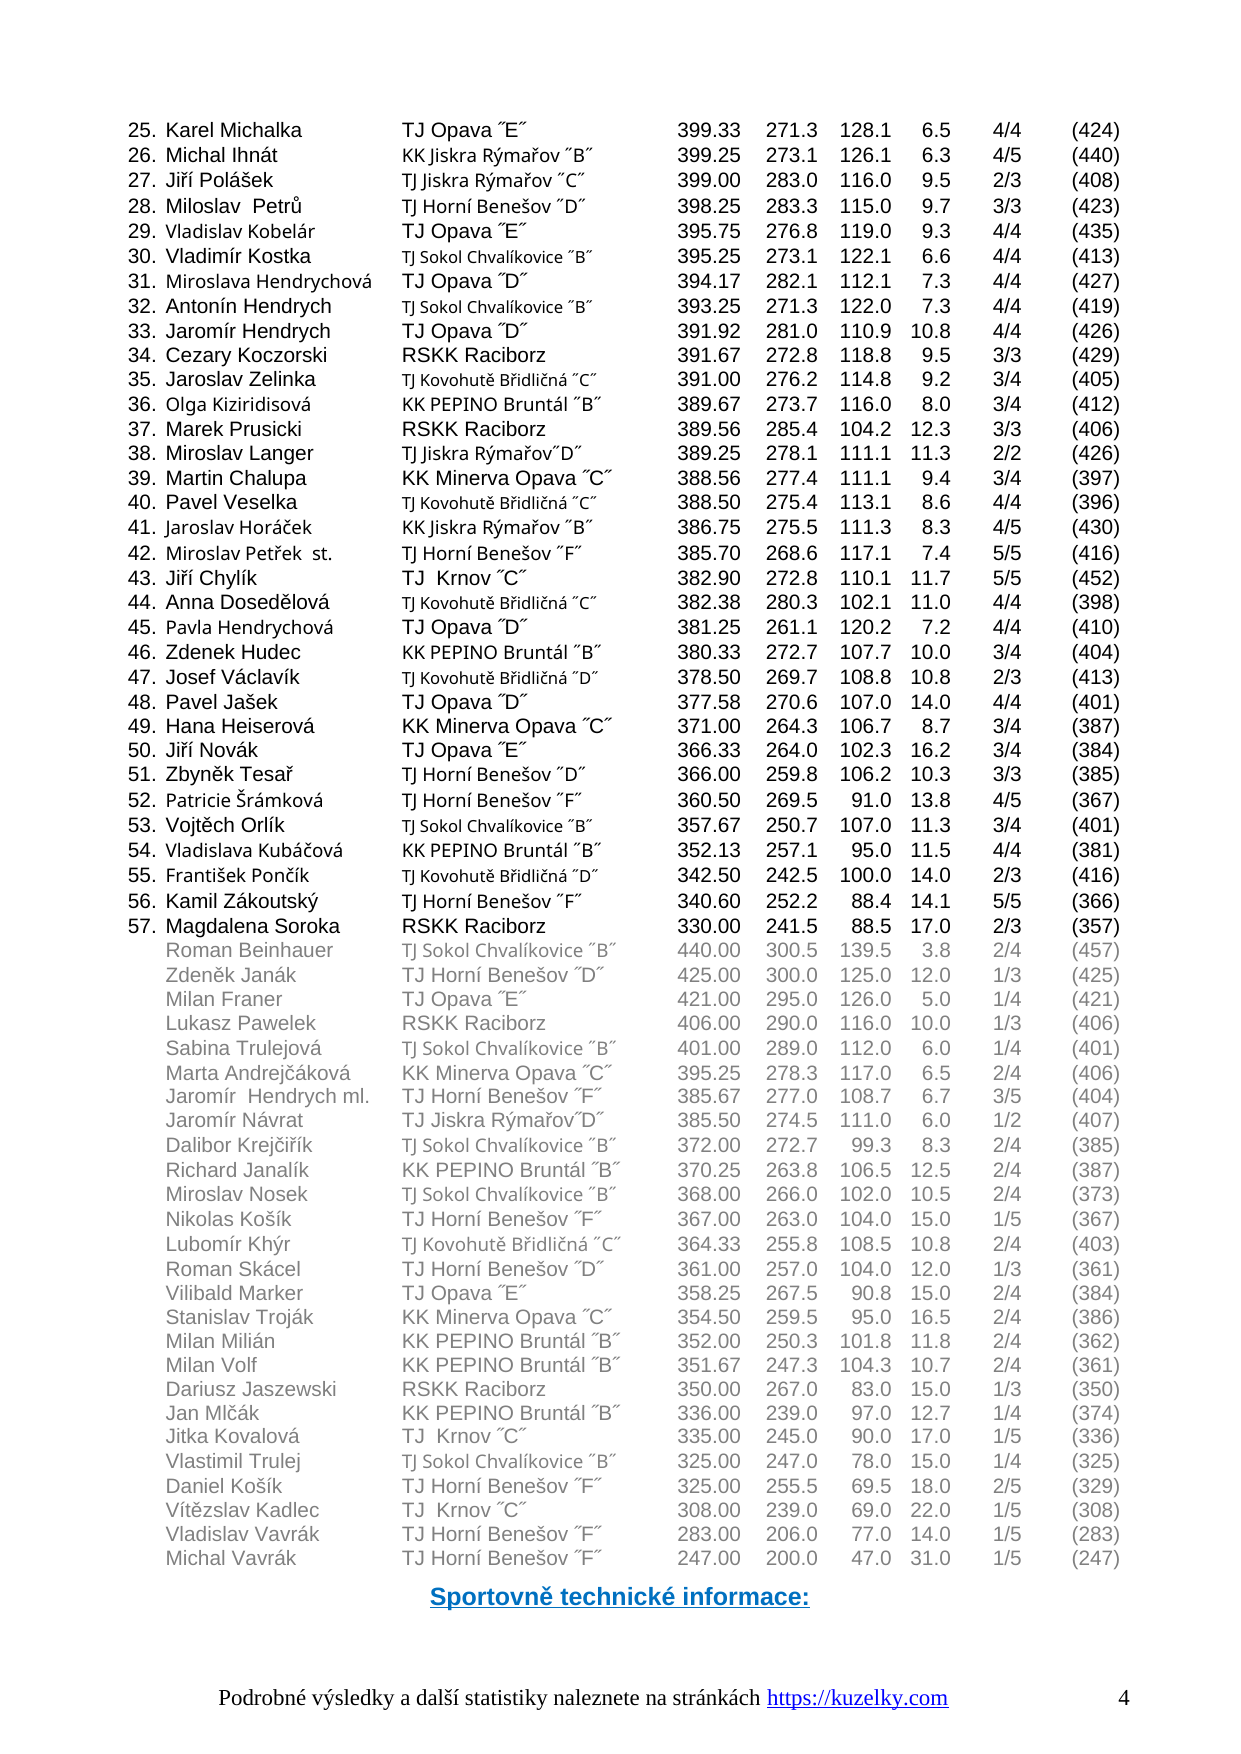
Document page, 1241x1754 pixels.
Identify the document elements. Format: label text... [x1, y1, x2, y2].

text 56. Kamil Zákoutský TJ Horní Benešov ˝F˝ 340.60 252.2 88.4 14.1 5/5 (366) [106, 888, 1134, 913]
text 38. Miroslav Langer TJ Jiskra Rýmařov˝D˝ 389.25 278.1 111.1 11.3 2/2 (426) [106, 441, 1134, 466]
text Dariusz Jaszewski RSKK Raciborz 350.00 267.0 83.0 15.0 1/3 (350) [106, 1376, 1134, 1400]
text 40. Pavel Veselka TJ Kovohutě Břidličná ˝C˝ 388.50 275.4 113.1 8.6 4/4 (396) [106, 490, 1134, 514]
text Daniel Košík TJ Horní Benešov ˝F˝ 325.00 255.5 69.5 18.0 2/5 (329) [106, 1474, 1134, 1498]
text 36. Olga Kiziridisová KK PEPINO Bruntál ˝B˝ 389.67 273.7 116.0 8.0 3/4 (412) [106, 391, 1134, 417]
text Roman Skácel TJ Horní Benešov ˝D˝ 361.00 257.0 104.0 12.0 1/3 (361) [106, 1257, 1134, 1281]
text 34. Cezary Koczorski RSKK Raciborz 391.67 272.8 118.8 9.5 3/3 (429) [106, 343, 1134, 367]
text 48. Pavel Jašek TJ Opava ˝D˝ 377.58 270.6 107.0 14.0 4/4 (401) [106, 689, 1134, 713]
text Roman Beinhauer TJ Sokol Chvalíkovice ˝B˝ 440.00 300.5 139.5 3.8 2/4 (457) [106, 937, 1134, 963]
text Dalibor Krejčiřík TJ Sokol Chvalíkovice ˝B˝ 372.00 272.7 99.3 8.3 2/4 (385) [106, 1132, 1134, 1158]
text 27. Jiří Polášek TJ Jiskra Rýmařov ˝C˝ 399.00 283.0 116.0 9.5 2/3 (408) [106, 168, 1134, 193]
text 32. Antonín Hendrych TJ Sokol Chvalíkovice ˝B˝ 393.25 271.3 122.0 7.3 4/4 (419) [106, 294, 1134, 319]
text Vilibald Marker TJ Opava ˝E˝ 358.25 267.5 90.8 15.0 2/4 (384) [106, 1281, 1134, 1304]
text 28. Miloslav Petrů TJ Horní Benešov ˝D˝ 398.25 283.3 115.0 9.7 3/3 (423) [106, 193, 1134, 219]
text 39. Martin Chalupa KK Minerva Opava ˝C˝ 388.56 277.4 111.1 9.4 3/4 (397) [106, 466, 1134, 490]
text 26. Michal Ihnát KK Jiskra Rýmařov ˝B˝ 399.25 273.1 126.1 6.3 4/5 (440) [106, 142, 1134, 168]
text 47. Josef Václavík TJ Kovohutě Břidličná ˝D˝ 378.50 269.7 108.8 10.8 2/3 (413) [106, 665, 1134, 689]
text 49. Hana Heiserová KK Minerva Opava ˝C˝ 371.00 264.3 106.7 8.7 3/4 (387) [106, 713, 1134, 737]
text Zdeněk Janák TJ Horní Benešov ˝D˝ 425.00 300.0 125.0 12.0 1/3 (425) [106, 963, 1134, 987]
text 31. Miroslava Hendrychová TJ Opava ˝D˝ 394.17 282.1 112.1 7.3 4/4 (427) [106, 269, 1134, 294]
text 41. Jaroslav Horáček KK Jiskra Rýmařov ˝B˝ 386.75 275.5 111.3 8.3 4/5 (430) [106, 514, 1134, 540]
text Jaromír Hendrych ml. TJ Horní Benešov ˝F˝ 385.67 277.0 108.7 6.7 3/5 (404) [106, 1084, 1134, 1108]
text Vlastimil Trulej TJ Sokol Chvalíkovice ˝B˝ 325.00 247.0 78.0 15.0 1/4 (325) [106, 1448, 1134, 1474]
text 54. Vladislava Kubáčová KK PEPINO Bruntál ˝B˝ 352.13 257.1 95.0 11.5 4/4 (381) [106, 837, 1134, 862]
text Michal Vavrák TJ Horní Benešov ˝F˝ 247.00 200.0 47.0 31.0 1/5 (247) [106, 1546, 1134, 1570]
text Marta Andrejčáková KK Minerva Opava ˝C˝ 395.25 278.3 117.0 6.5 2/4 (406) [106, 1060, 1134, 1084]
text 51. Zbyněk Tesař TJ Horní Benešov ˝D˝ 366.00 259.8 106.2 10.3 3/3 (385) [106, 761, 1134, 787]
text Jitka Kovalová TJ Krnov ˝C˝ 335.00 245.0 90.0 17.0 1/5 (336) [106, 1424, 1134, 1448]
text 35. Jaroslav Zelinka TJ Kovohutě Břidličná ˝C˝ 391.00 276.2 114.8 9.2 3/4 (405) [106, 367, 1134, 391]
text 29. Vladislav Kobelár TJ Opava ˝E˝ 395.75 276.8 119.0 9.3 4/4 (435) [106, 219, 1134, 244]
text Richard Janalík KK PEPINO Bruntál ˝B˝ 370.25 263.8 106.5 12.5 2/4 (387) [106, 1158, 1134, 1182]
text Sabina Trulejová TJ Sokol Chvalíkovice ˝B˝ 401.00 289.0 112.0 6.0 1/4 (401) [106, 1035, 1134, 1060]
text Miroslav Nosek TJ Sokol Chvalíkovice ˝B˝ 368.00 266.0 102.0 10.5 2/4 (373) [106, 1182, 1134, 1207]
text 57. Magdalena Soroka RSKK Raciborz 330.00 241.5 88.5 17.0 2/3 (357) [106, 913, 1134, 937]
text Sportovně technické informace: [94, 1582, 1145, 1611]
text Vítězslav Kadlec TJ Krnov ˝C˝ 308.00 239.0 69.0 22.0 1/5 (308) [106, 1498, 1134, 1522]
text Milan Volf KK PEPINO Bruntál ˝B˝ 351.67 247.3 104.3 10.7 2/4 (361) [106, 1352, 1134, 1376]
text 45. Pavla Hendrychová TJ Opava ˝D˝ 381.25 261.1 120.2 7.2 4/4 (410) [106, 614, 1134, 639]
text Lubomír Khýr TJ Kovohutě Břidličná ˝C˝ 364.33 255.8 108.5 10.8 2/4 (403) [106, 1231, 1134, 1257]
text Nikolas Košík TJ Horní Benešov ˝F˝ 367.00 263.0 104.0 15.0 1/5 (367) [106, 1207, 1134, 1231]
text Milan Franer TJ Opava ˝E˝ 421.00 295.0 126.0 5.0 1/4 (421) [106, 987, 1134, 1011]
text Vladislav Vavrák TJ Horní Benešov ˝F˝ 283.00 206.0 77.0 14.0 1/5 (283) [106, 1522, 1134, 1546]
text 44. Anna Dosedělová TJ Kovohutě Břidličná ˝C˝ 382.38 280.3 102.1 11.0 4/4 (398) [106, 589, 1134, 614]
text Milan Milián KK PEPINO Bruntál ˝B˝ 352.00 250.3 101.8 11.8 2/4 (362) [106, 1328, 1134, 1352]
text 30. Vladimír Kostka TJ Sokol Chvalíkovice ˝B˝ 395.25 273.1 122.1 6.6 4/4 (413) [106, 244, 1134, 269]
text 50. Jiří Novák TJ Opava ˝E˝ 366.33 264.0 102.3 16.2 3/4 (384) [106, 737, 1134, 761]
text 46. Zdenek Hudec KK PEPINO Bruntál ˝B˝ 380.33 272.7 107.7 10.0 3/4 (404) [106, 639, 1134, 665]
text 37. Marek Prusicki RSKK Raciborz 389.56 285.4 104.2 12.3 3/3 (406) [106, 417, 1134, 441]
text Jaromír Návrat TJ Jiskra Rýmařov˝D˝ 385.50 274.5 111.0 6.0 1/2 (407) [106, 1108, 1134, 1132]
text 33. Jaromír Hendrych TJ Opava ˝D˝ 391.92 281.0 110.9 10.8 4/4 (426) [106, 319, 1134, 343]
text 25. Karel Michalka TJ Opava ˝E˝ 399.33 271.3 128.1 6.5 4/4 (424) [106, 118, 1134, 142]
text Lukasz Pawelek RSKK Raciborz 406.00 290.0 116.0 10.0 1/3 (406) [106, 1011, 1134, 1035]
text Stanislav Troják KK Minerva Opava ˝C˝ 354.50 259.5 95.0 16.5 2/4 (386) [106, 1304, 1134, 1328]
text 52. Patricie Šrámková TJ Horní Benešov ˝F˝ 360.50 269.5 91.0 13.8 4/5 (367) [106, 787, 1134, 812]
text 53. Vojtěch Orlík TJ Sokol Chvalíkovice ˝B˝ 357.67 250.7 107.0 11.3 3/4 (401) [106, 812, 1134, 837]
text 43. Jiří Chylík TJ Krnov ˝C˝ 382.90 272.8 110.1 11.7 5/5 (452) [106, 566, 1134, 589]
text Jan Mlčák KK PEPINO Bruntál ˝B˝ 336.00 239.0 97.0 12.7 1/4 (374) [106, 1400, 1134, 1424]
text 55. František Pončík TJ Kovohutě Břidličná ˝D˝ 342.50 242.5 100.0 14.0 2/3 (416) [106, 862, 1134, 888]
text 42. Miroslav Petřek st. TJ Horní Benešov ˝F˝ 385.70 268.6 117.1 7.4 5/5 (416) [106, 540, 1134, 566]
